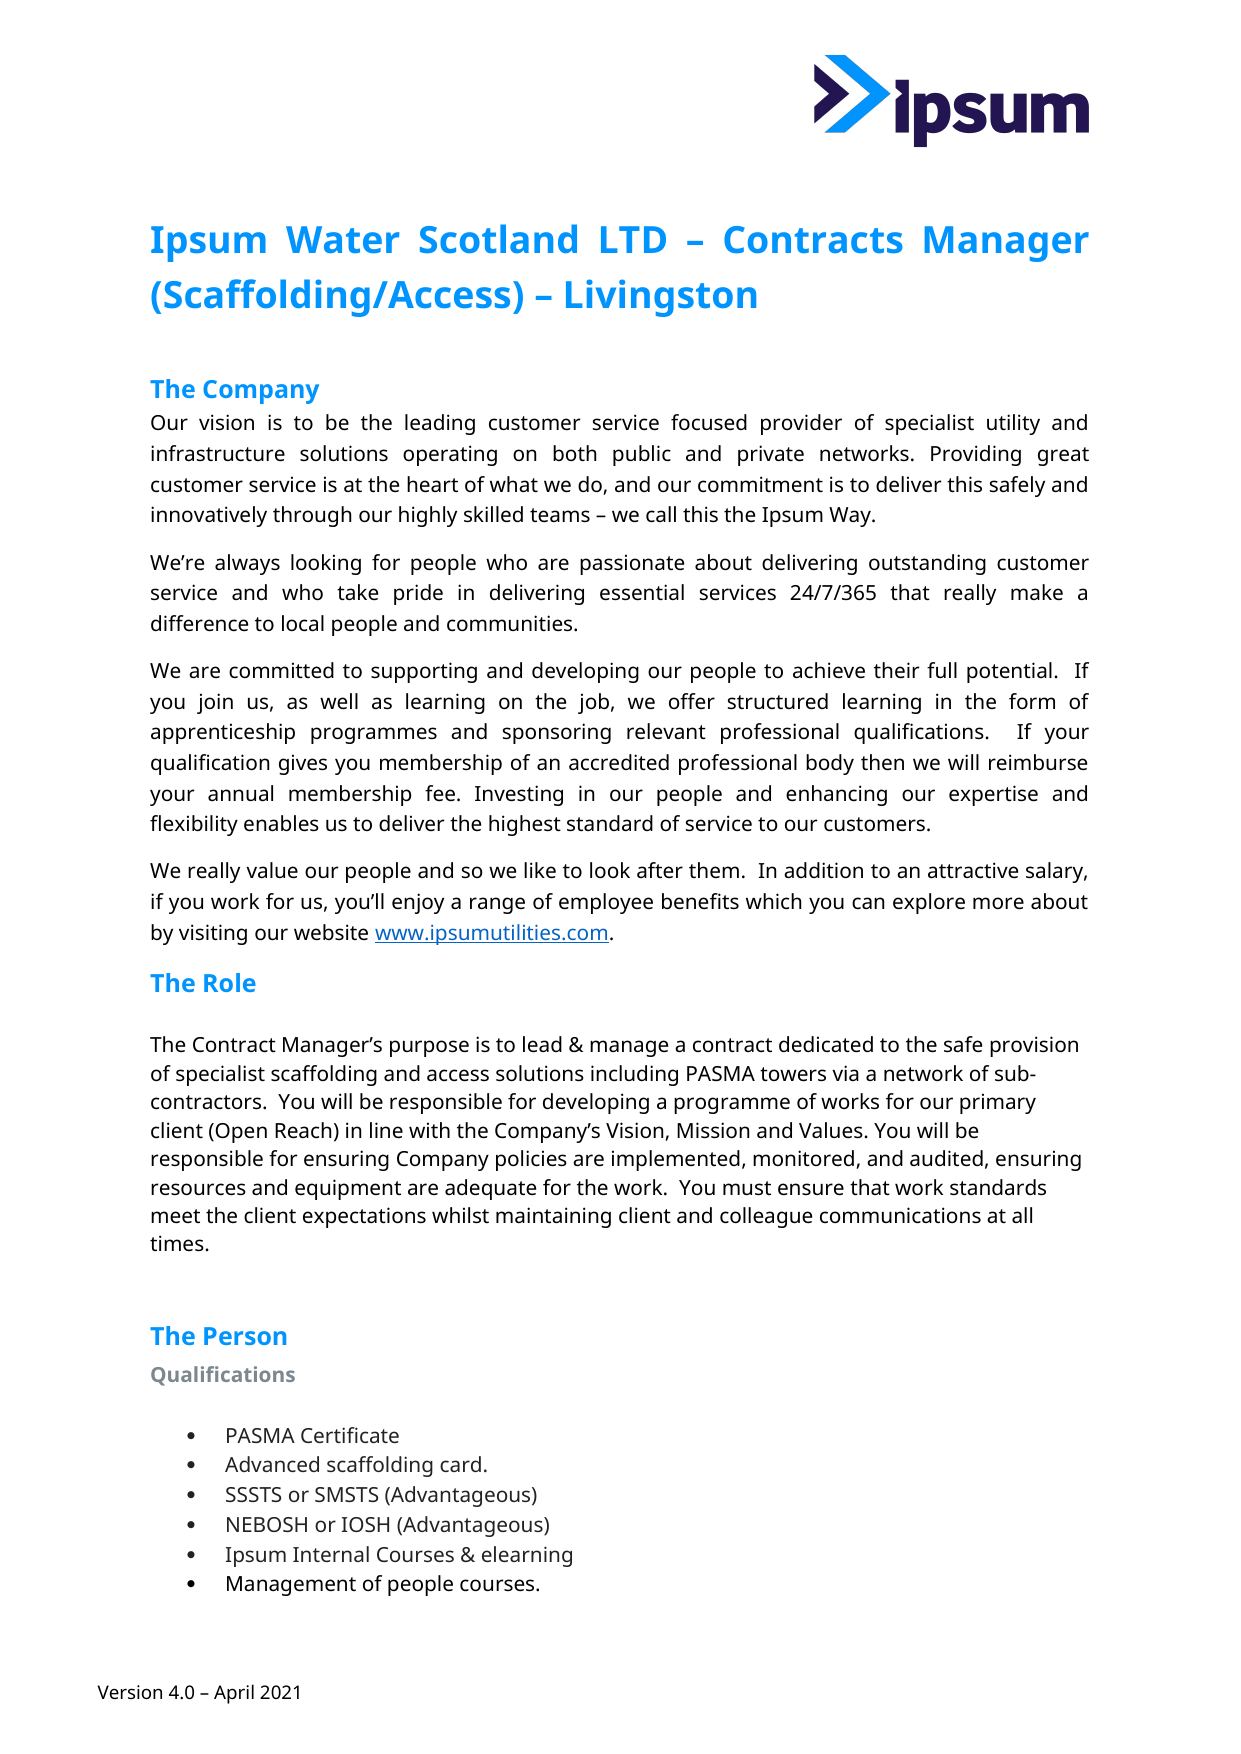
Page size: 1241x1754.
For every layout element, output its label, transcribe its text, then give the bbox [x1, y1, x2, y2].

list NEBOSH or IOSH (Advantageous) [187, 1509, 1090, 1538]
subtitle The Company [150, 372, 1090, 406]
subtitle Ipsum Water Scotland LTD – Contracts Manager (Scaffolding/Access) – Livingston [150, 213, 1090, 319]
text We’re always looking for people who are passionate about delivering outstanding customer service and who take pride in delivering essential services 24/7/365 that really make a difference to local people and communities. [150, 548, 1090, 637]
list Management of people courses. [187, 1568, 1090, 1598]
subtitle The Role [150, 965, 1090, 999]
subtitle The Person [150, 1319, 1090, 1353]
list SSSTS or SMSTS (Advantageous) [187, 1479, 1090, 1509]
title The Contract Manager’s purpose is to lead & manage a contract dedicated to the safe provision of specialist scaffolding and access solutions including PASMA towers via a network of sub-contractors. You will be responsible for developing a programme of works for our primary client (Open Reach) in line with the Company’s Vision, Mission and Values. You will be responsible for ensuring Company policies are implemented, monitored, and audited, ensuring resources and equipment are adequate for the work. You must ensure that work standards meet the client expectations whilst maintaining client and colleague communications at all times. [150, 1030, 1090, 1258]
list PASMA Certificate [187, 1420, 1090, 1449]
picture [812, 52, 1091, 150]
list Ipsum Internal Courses & elearning [187, 1538, 1090, 1568]
list Advanced scaffolding card. [187, 1449, 1090, 1479]
subtitle Qualifications [150, 1360, 1090, 1388]
text We really value our people and so we like to look after them. In addition to an attractive salary, if you work for us, you’ll enjoy a range of employee benefits which you can explore more about by visiting our website www.ipsumutilities.com. [150, 857, 1090, 946]
text Our vision is to be the leading customer service focused provider of specialist utility and infrastructure solutions operating on both public and private networks. Providing great customer service is at the heart of what we do, and our commitment is to deliver this safely and innovatively through our highly skilled teams – we call this the Ipsum Way. [150, 408, 1090, 529]
text We are committed to supporting and developing our people to achieve their full potential. If you join us, as well as learning on the job, we offer structured learning in the form of apprenticeship programmes and sponsoring relevant professional qualifications. If your qualification gives you membership of an accredited professional body then we will reimburse your annual membership fee. Investing in our people and enhancing our expertise and flexibility enables us to deliver the highest standard of service to our customers. [150, 656, 1090, 838]
